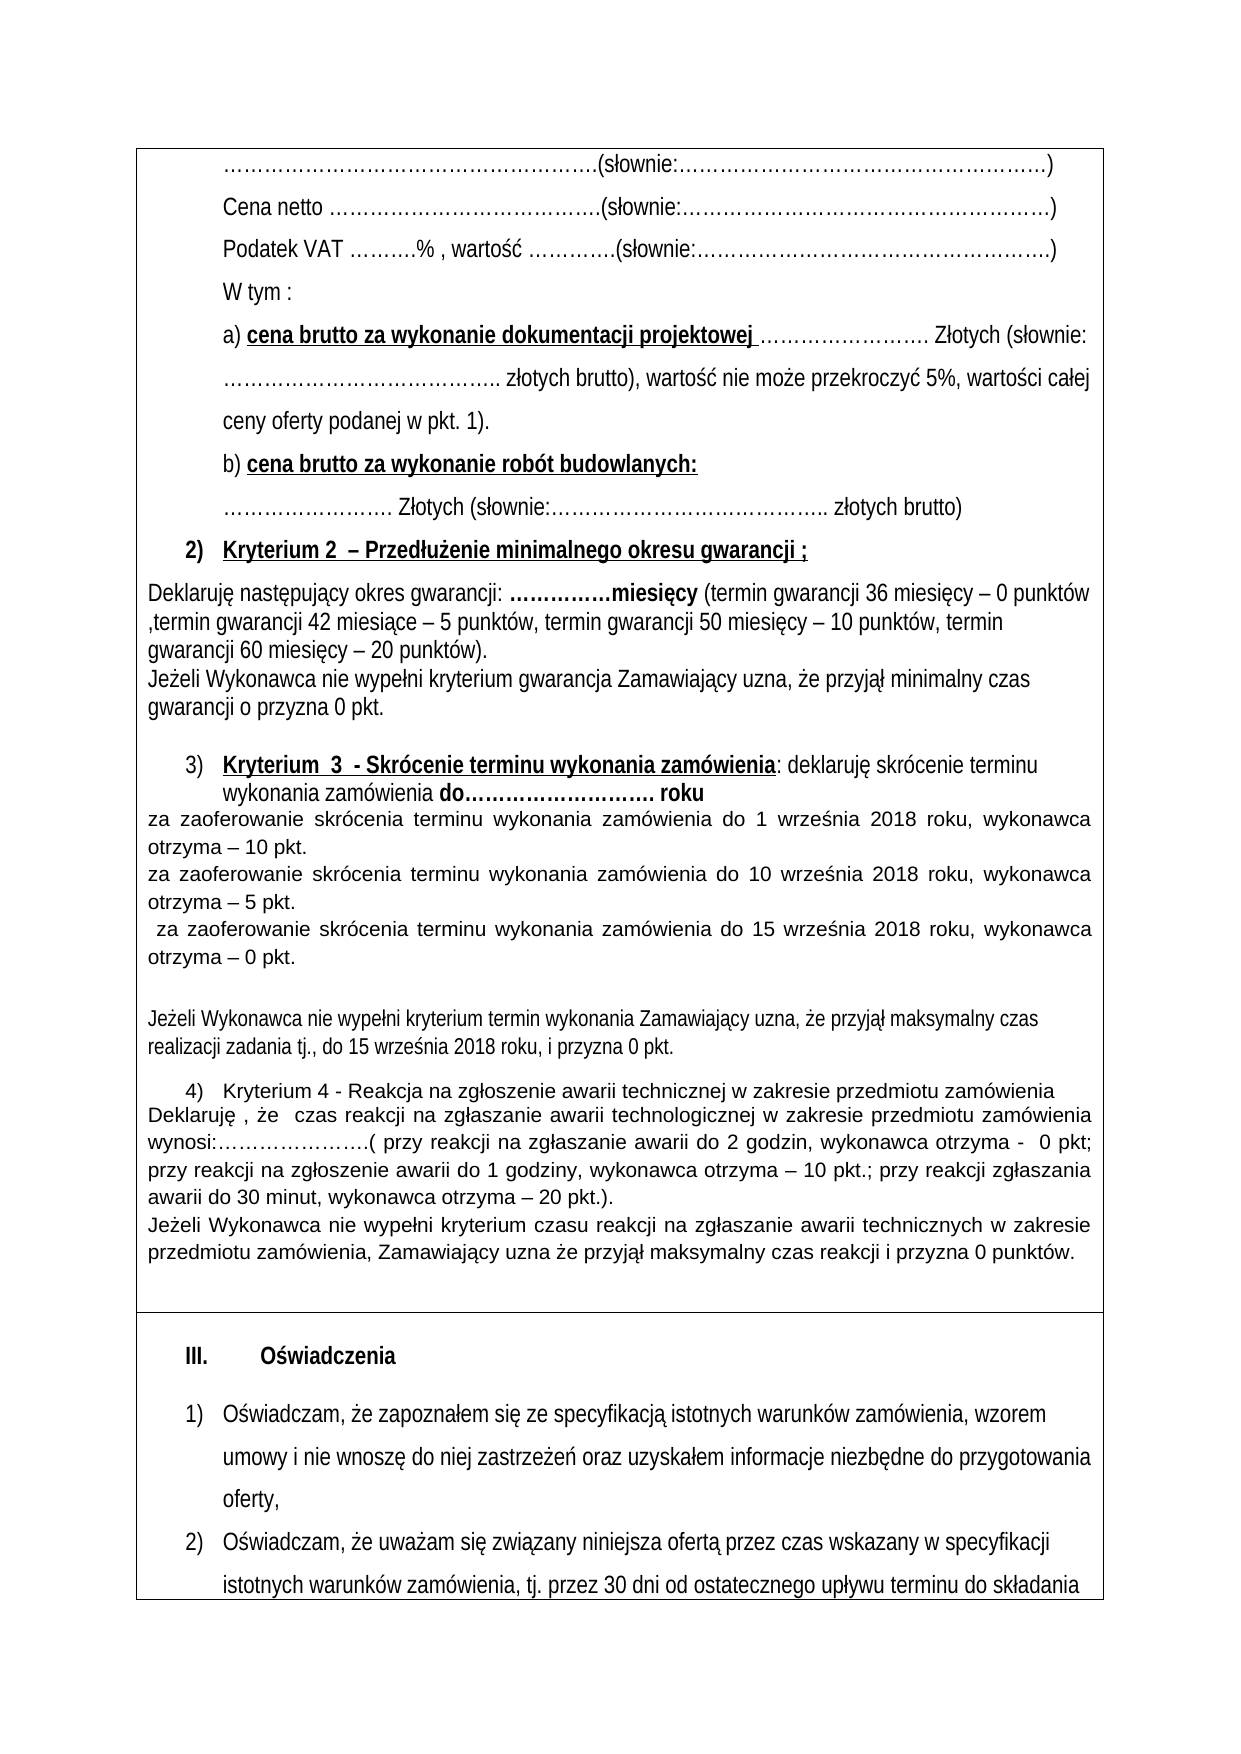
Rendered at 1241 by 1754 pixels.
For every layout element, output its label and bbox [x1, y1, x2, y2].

table_cell [137, 149, 1103, 1312]
table_cell [137, 1313, 1103, 1599]
